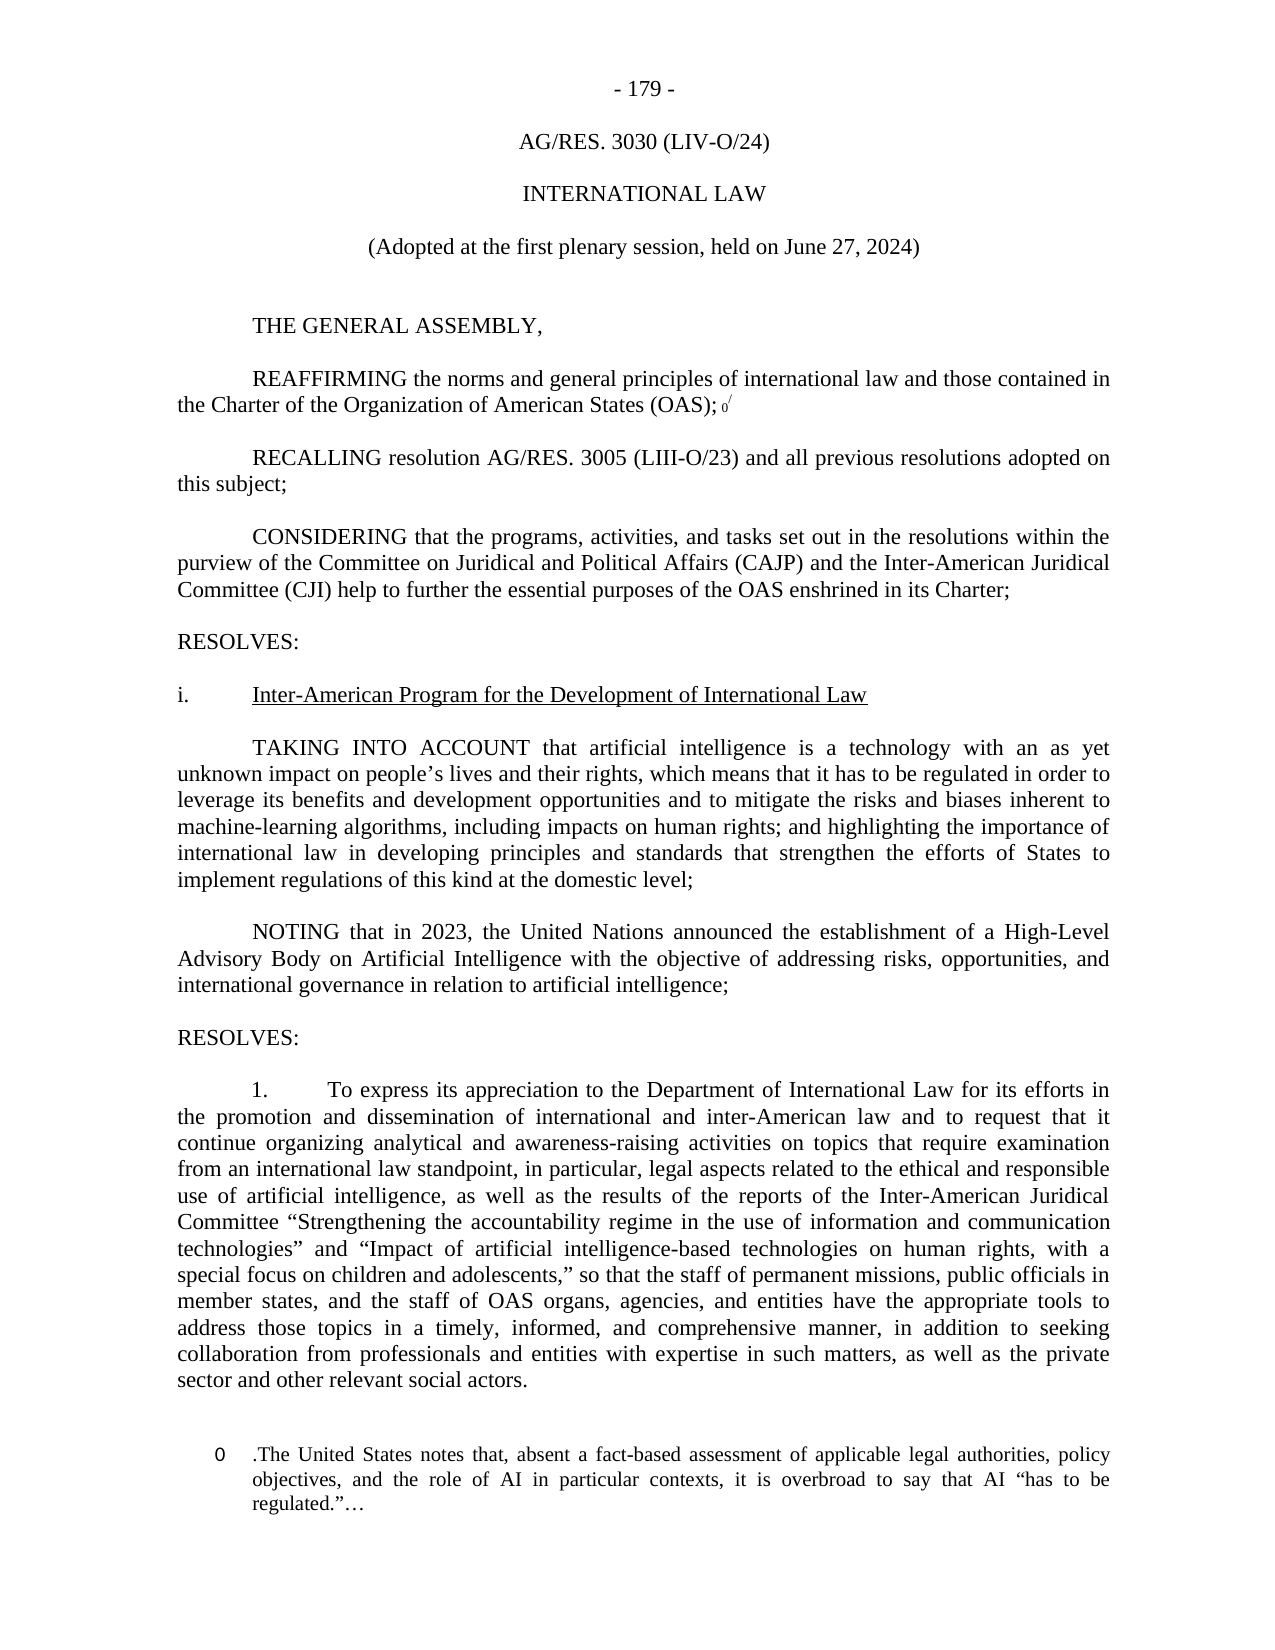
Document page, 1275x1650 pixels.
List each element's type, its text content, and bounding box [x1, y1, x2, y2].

text NOTING that in 2023, the United Nations announced the establishment of a High-Level Advisory Body on Artificial Intelligence with the objective of addressing risks, opportunities, and international governance in relation to artificial intelligence; [177, 918, 1111, 997]
text RESOLVES: [177, 628, 1111, 655]
text CONSIDERING that the programs, activities, and tasks set out in the resolutions within the purview of the Committee on Juridical and Political Affairs (CAJP) and the Inter-American Juridical Committee (CJI) help to further the essential purposes of the OAS enshrined in its Charter; [177, 523, 1111, 602]
text RESOLVES: [177, 1024, 1111, 1050]
text REAFFIRMING the norms and general principles of international law and those contained in the Charter of the Organization of American States (OAS); / [177, 365, 1111, 418]
text TAKING INTO ACCOUNT that artificial intelligence is a technology with an as yet unknown impact on people’s lives and their rights, which means that it has to be regulated in order to leverage its benefits and development opportunities and to mitigate the risks and biases inherent to machine-learning algorithms, including impacts on human rights; and highlighting the importance of international law in developing principles and standards that strengthen the efforts of States to implement regulations of this kind at the domestic level; [177, 734, 1111, 892]
text THE GENERAL ASSEMBLY, [177, 312, 1111, 338]
text RECALLING resolution AG/RES. 3005 (LIII-O/23) and all previous resolutions adopted on this subject; [177, 444, 1111, 497]
list Inter-American Program for the Development of International Law [177, 681, 1111, 707]
subtitle AG/RES. 3030 (LIV-O/24) INTERNATIONAL LAW [177, 128, 1111, 207]
text (Adopted at the first plenary session, held on June 27, 2024) [177, 233, 1111, 259]
list To express its appreciation to the Department of International Law for its efforts in the promotion and dissemination of international and inter-American law and to request that it continue organizing analytical and awareness-raising activities on topics that require examination from an international law standpoint, in particular, legal aspects related to the ethical and responsible use of artificial intelligence, as well as the results of the reports of the Inter-American Juridical Committee “Strengthening the accountability regime in the use of information and communication technologies” and “Impact of artificial intelligence-based technologies on human rights, with a special focus on children and adolescents,” so that the staff of permanent missions, public officials in member states, and the staff of OAS organs, agencies, and entities have the appropriate tools to address those topics in a timely, informed, and comprehensive manner, in addition to seeking collaboration from professionals and entities with expertise in such matters, as well as the private sector and other relevant social actors. [177, 1076, 1111, 1393]
